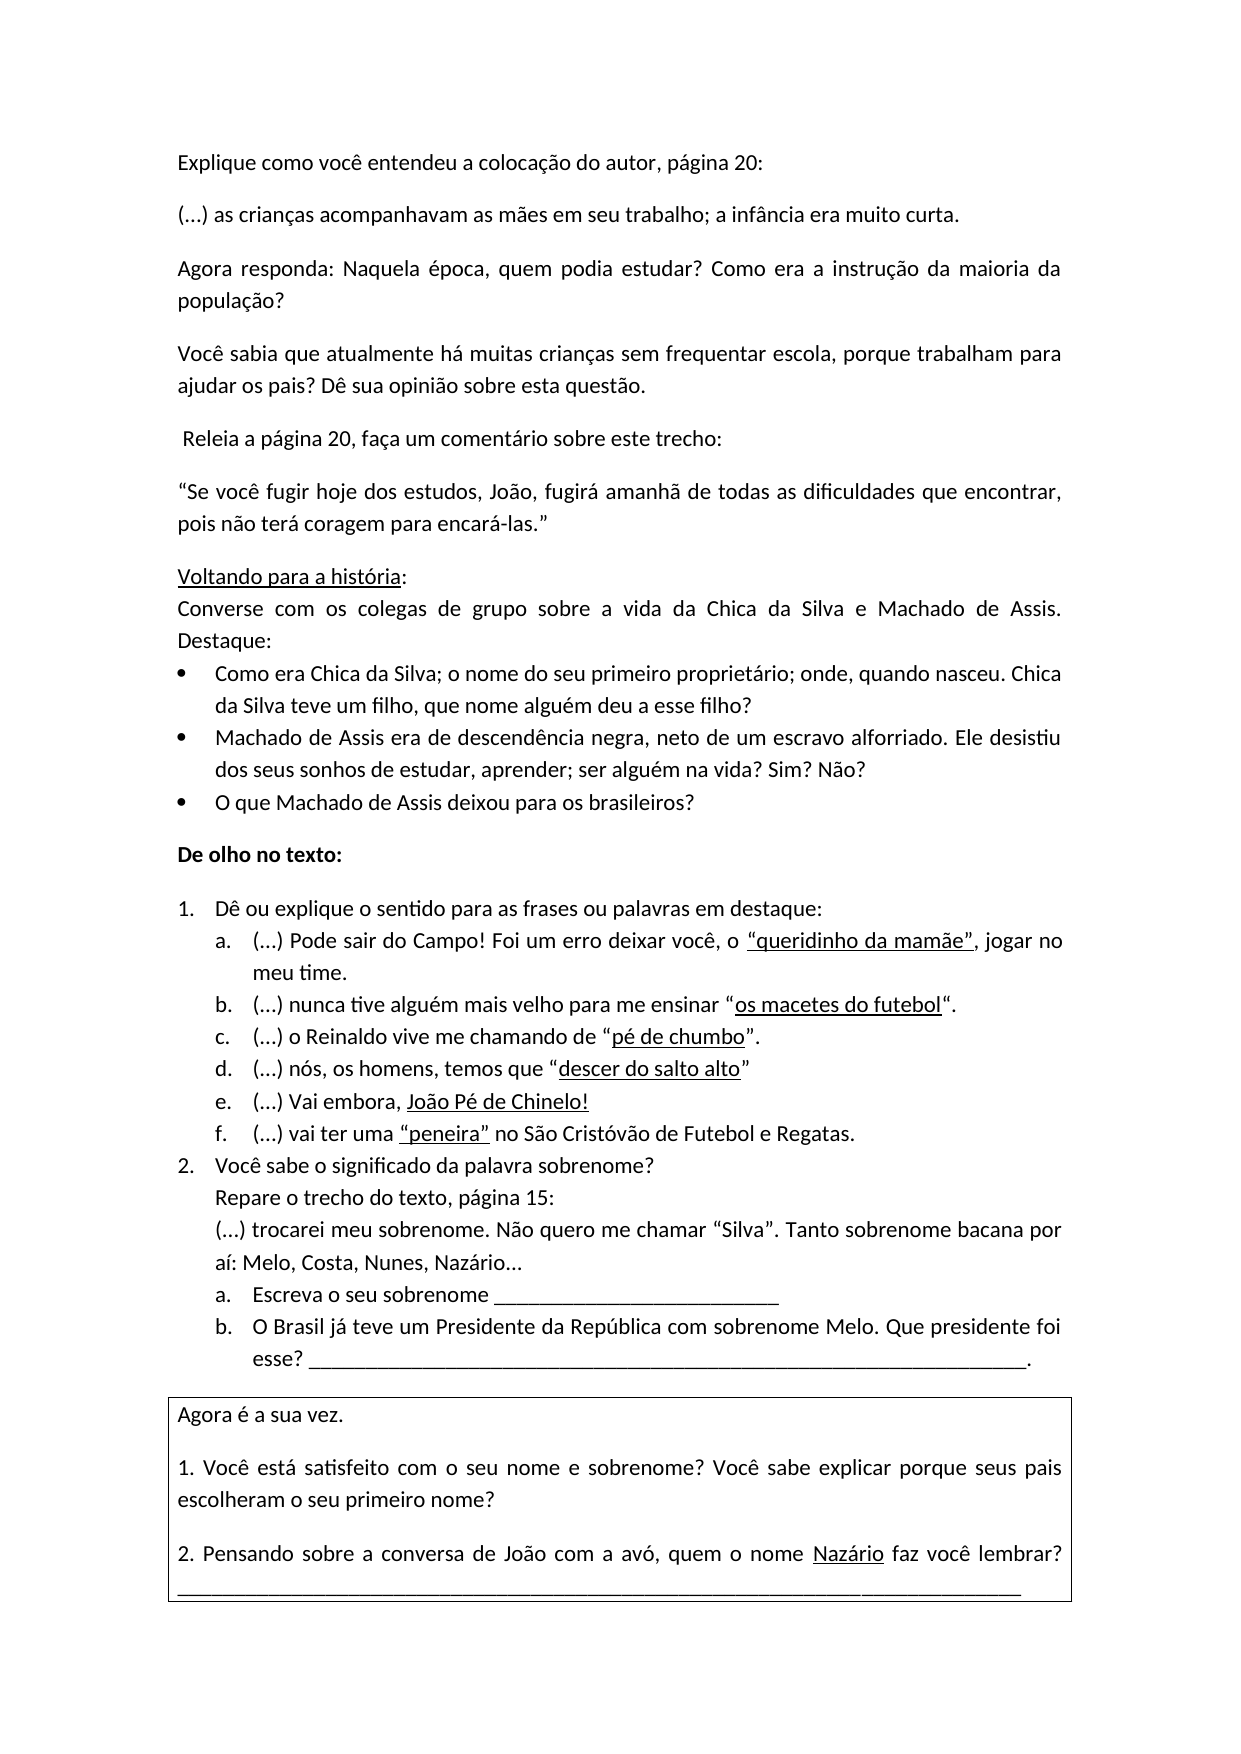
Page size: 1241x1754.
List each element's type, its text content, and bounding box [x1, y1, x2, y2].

list O Brasil já teve um Presidente da República com sobrenome Melo. Que presidente foi esse? _______________________________________________________________. [215, 1312, 1063, 1372]
list Escreva o seu sobrenome _________________________ [215, 1280, 1063, 1308]
list (...) nunca tive alguém mais velho para me ensinar “os macetes do futebol“. [215, 990, 1063, 1018]
text “Se você fugir hoje dos estudos, João, fugirá amanhã de todas as dificuldades que encontrar, pois não terá coragem para encará-las.” [177, 477, 1063, 537]
text De olho no texto: [177, 841, 1063, 869]
text Releia a página 20, faça um comentário sobre este trecho: [177, 424, 1063, 452]
list (...) Pode sair do Campo! Foi um erro deixar você, o “queridinho da mamãe”, jogar no meu time. [215, 926, 1063, 986]
text 1. Você está satisfeito com o seu nome e sobrenome? Você sabe explicar porque seus pais escolheram o seu primeiro nome? [169, 1450, 1071, 1514]
list Como era Chica da Silva; o nome do seu primeiro proprietário; onde, quando nasceu. Chica da Silva teve um filho, que nome alguém deu a esse filho? [177, 659, 1063, 719]
text (...) as crianças acompanhavam as mães em seu trabalho; a infância era muito curta. [177, 201, 1063, 229]
text Agora responda: Naquela época, quem podia estudar? Como era a instrução da maioria da população? [177, 254, 1063, 314]
text 2. Pensando sobre a conversa de João com a avó, quem o nome Nazário faz você lembrar? __________________________________________________________________________ [169, 1536, 1071, 1601]
list Você sabe o significado da palavra sobrenome? [177, 1151, 1063, 1179]
list O que Machado de Assis deixou para os brasileiros? [177, 788, 1063, 816]
text Agora é a sua vez. [169, 1398, 1071, 1428]
list (...) nós, os homens, temos que “descer do salto alto” [215, 1054, 1063, 1083]
text Converse com os colegas de grupo sobre a vida da Chica da Silva e Machado de Assis. Destaque: [177, 594, 1063, 655]
text Você sabia que atualmente há muitas crianças sem frequentar escola, porque trabalham para ajudar os pais? Dê sua opinião sobre esta questão. [177, 339, 1063, 399]
list Machado de Assis era de descendência negra, neto de um escravo alforriado. Ele desistiu dos seus sonhos de estudar, aprender; ser alguém na vida? Sim? Não? [177, 723, 1063, 783]
list (...) trocarei meu sobrenome. Não quero me chamar “Silva”. Tanto sobrenome bacana por aí: Melo, Costa, Nunes, Nazário... [215, 1216, 1063, 1276]
list (...) o Reinaldo vive me chamando de “pé de chumbo”. [215, 1022, 1063, 1050]
text Voltando para a história: [177, 562, 1063, 590]
text Explique como você entendeu a colocação do autor, página 20: [177, 148, 1063, 176]
list (...) Vai embora, João Pé de Chinelo! [215, 1087, 1063, 1115]
list Dê ou explique o sentido para as frases ou palavras em destaque: [177, 894, 1063, 922]
list (...) vai ter uma “peneira” no São Cristóvão de Futebol e Regatas. [215, 1119, 1063, 1147]
list Repare o trecho do texto, página 15: [215, 1183, 1063, 1211]
